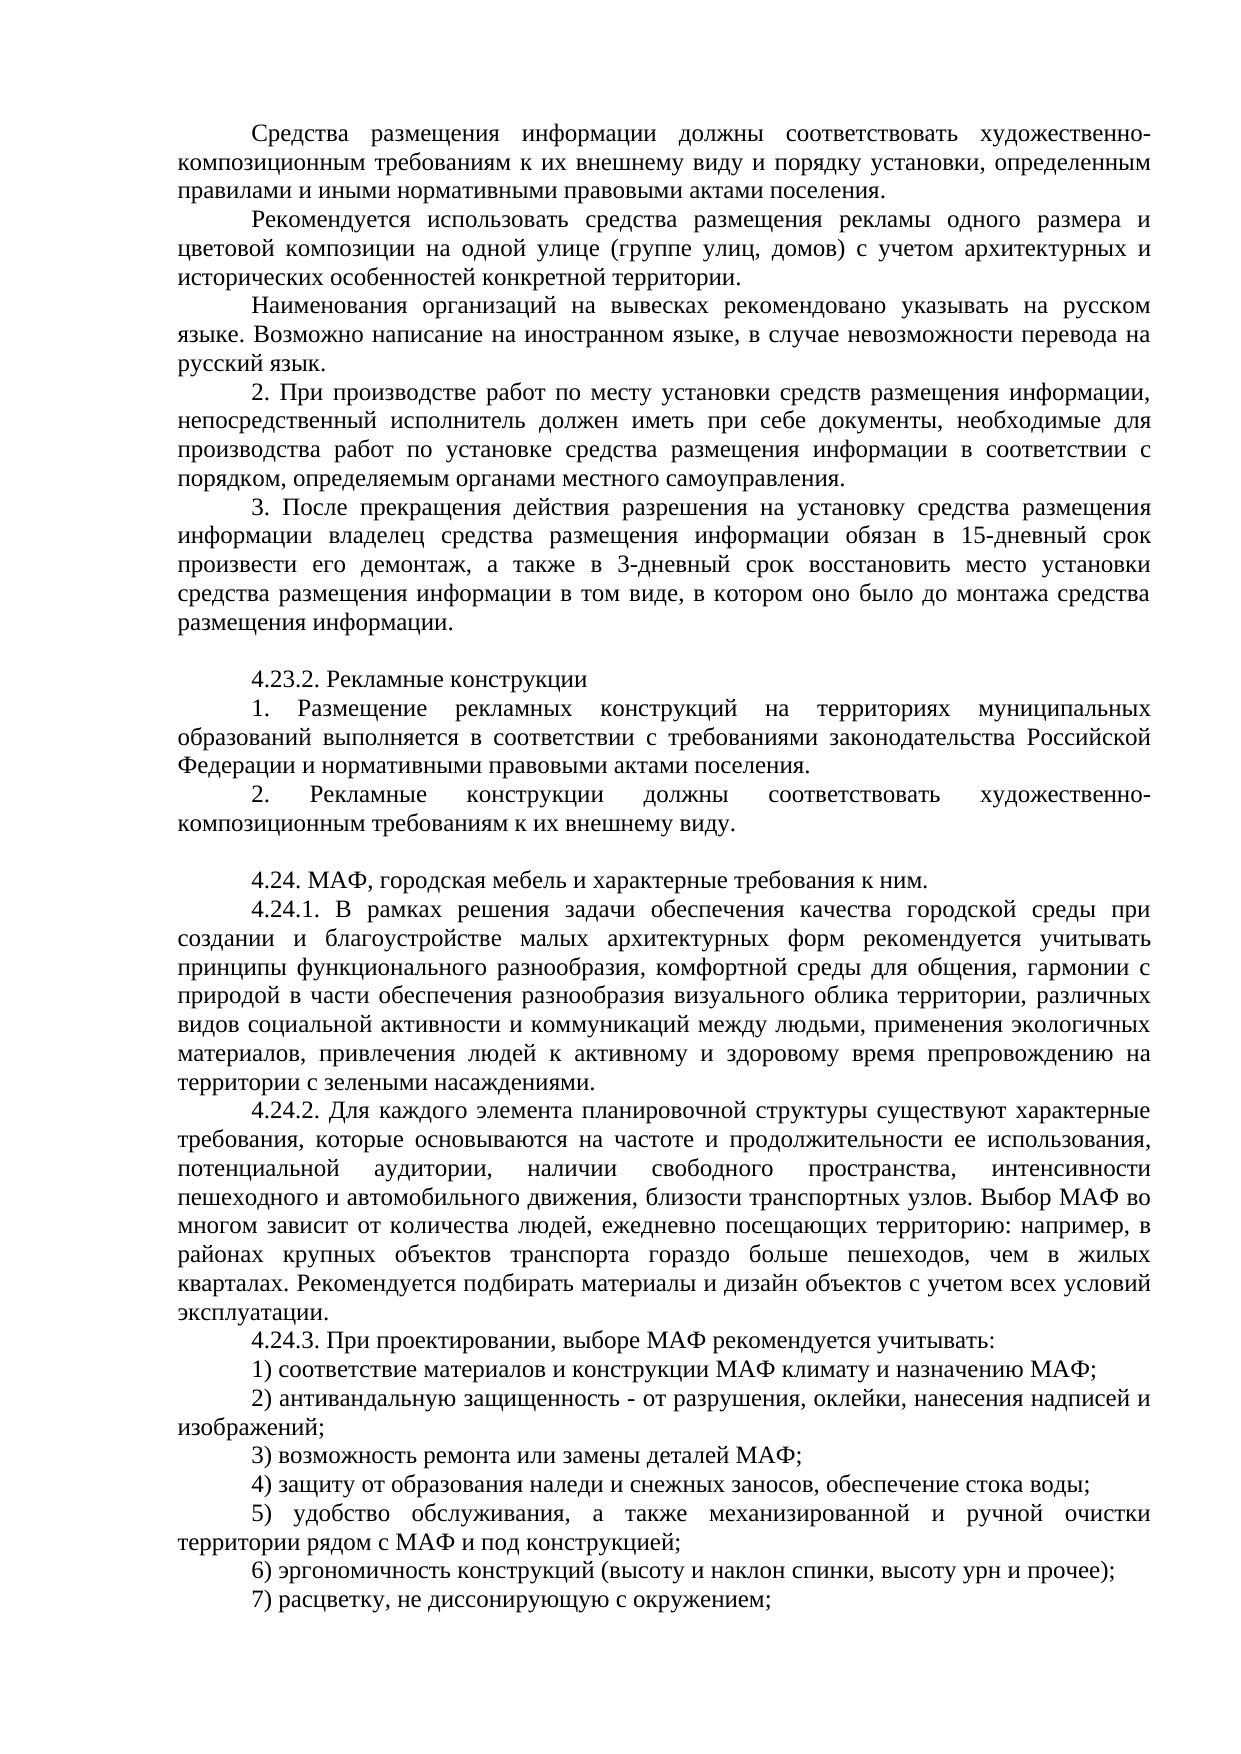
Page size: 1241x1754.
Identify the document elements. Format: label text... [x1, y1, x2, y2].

text 4.24.2. Для каждого элемента планировочной структуры существуют характерные требования, которые основываются на частоте и продолжительности ее использования, потенциальной аудитории, наличии свободного пространства, интенсивности пешеходного и автомобильного движения, близости транспортных узлов. Выбор МАФ во многом зависит от количества людей, ежедневно посещающих территорию: например, в районах крупных объектов транспорта гораздо больше пешеходов, чем в жилых кварталах. Рекомендуется подбирать материалы и дизайн объектов с учетом всех условий эксплуатации. [177, 1096, 1152, 1326]
text 2. Рекламные конструкции должны соответствовать художественно-композиционным требованиям к их внешнему виду. [177, 779, 1152, 837]
text 4.23.2. Рекламные конструкции [177, 664, 1152, 693]
text Средства размещения информации должны соответствовать художественно-композиционным требованиям к их внешнему виду и порядку установки, определенным правилами и иными нормативными правовыми актами поселения. [177, 118, 1152, 204]
text 3. После прекращения действия разрешения на установку средства размещения информации владелец средства размещения информации обязан в 15-дневный срок произвести его демонтаж, а также в 3-дневный срок восстановить место установки средства размещения информации в том виде, в котором оно было до монтажа средства размещения информации. [177, 492, 1152, 636]
text Рекомендуется использовать средства размещения рекламы одного размера и цветовой композиции на одной улице (группе улиц, домов) с учетом архитектурных и исторических особенностей конкретной территории. [177, 204, 1152, 291]
text 4.24.3. При проектировании, выборе МАФ рекомендуется учитывать: [177, 1326, 1152, 1354]
text 1. Размещение рекламных конструкций на территориях муниципальных образований выполняется в соответствии с требованиями законодательства Российской Федерации и нормативными правовыми актами поселения. [177, 693, 1152, 779]
text 4.24.1. В рамках решения задачи обеспечения качества городской среды при создании и благоустройстве малых архитектурных форм рекомендуется учитывать принципы функционального разнообразия, комфортной среды для общения, гармонии с природой в части обеспечения разнообразия визуального облика территории, различных видов социальной активности и коммуникаций между людьми, применения экологичных материалов, привлечения людей к активному и здоровому время препровождению на территории с зелеными насаждениями. [177, 894, 1152, 1096]
text 6) эргономичность конструкций (высоту и наклон спинки, высоту урн и прочее); [177, 1556, 1152, 1584]
text 5) удобство обслуживания, а также механизированной и ручной очистки территории рядом с МАФ и под конструкцией; [177, 1498, 1152, 1556]
text 4.24. МАФ, городская мебель и характерные требования к ним. [177, 866, 1152, 894]
text 3) возможность ремонта или замены деталей МАФ; [177, 1441, 1152, 1469]
text 1) соответствие материалов и конструкции МАФ климату и назначению МАФ; [177, 1354, 1152, 1383]
text 2) антивандальную защищенность - от разрушения, оклейки, нанесения надписей и изображений; [177, 1383, 1152, 1441]
text 7) расцветку, не диссонирующую с окружением; [177, 1584, 1152, 1613]
text 4) защиту от образования наледи и снежных заносов, обеспечение стока воды; [177, 1469, 1152, 1498]
text Наименования организаций на вывесках рекомендовано указывать на русском языке. Возможно написание на иностранном языке, в случае невозможности перевода на русский язык. [177, 291, 1152, 377]
text 2. При производстве работ по месту установки средств размещения информации, непосредственный исполнитель должен иметь при себе документы, необходимые для производства работ по установке средства размещения информации в соответствии с порядком, определяемым органами местного самоуправления. [177, 377, 1152, 492]
